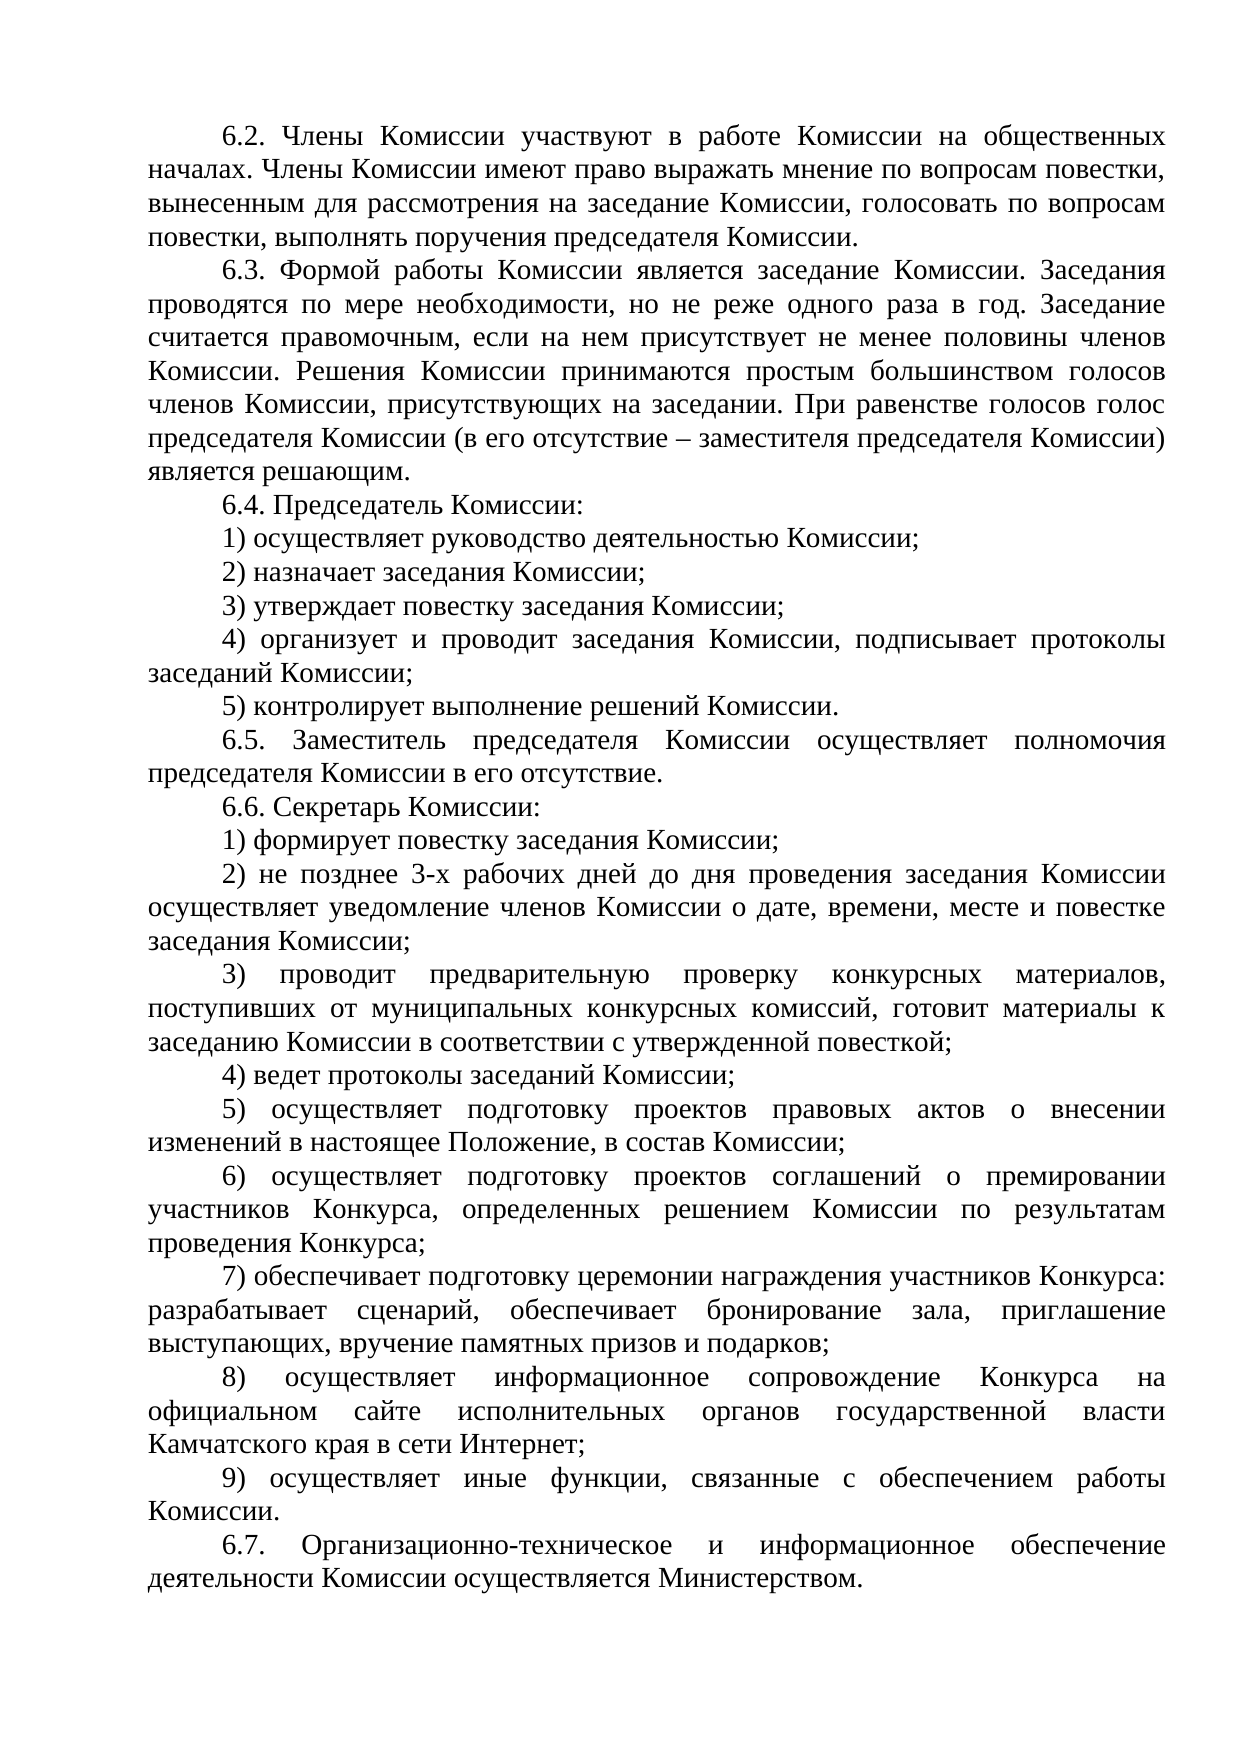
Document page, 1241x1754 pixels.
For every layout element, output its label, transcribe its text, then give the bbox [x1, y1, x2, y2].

text 2) назначает заседания Комиссии; [148, 554, 1167, 588]
text 5) осуществляет подготовку проектов правовых актов о внесении изменений в настоящее Положение, в состав Комиссии; [148, 1091, 1167, 1158]
text 4) организует и проводит заседания Комиссии, подписывает протоколы заседаний Комиссии; [148, 621, 1167, 688]
text 6.2. Члены Комиссии участвуют в работе Комиссии на общественных началах. Члены Комиссии имеют право выражать мнение по вопросам повестки, вынесенным для рассмотрения на заседание Комиссии, голосовать по вопросам повестки, выполнять поручения председателя Комиссии. [148, 118, 1167, 252]
text 4) ведет протоколы заседаний Комиссии; [148, 1057, 1167, 1091]
text 8) осуществляет информационное сопровождение Конкурса на официальном сайте исполнительных органов государственной власти Камчатского края в сети Интернет; [148, 1359, 1167, 1460]
text 7) обеспечивает подготовку церемонии награждения участников Конкурса: разрабатывает сценарий, обеспечивает бронирование зала, приглашение выступающих, вручение памятных призов и подарков; [148, 1258, 1167, 1359]
text 6.4. Председатель Комиссии: [148, 487, 1167, 521]
text 3) проводит предварительную проверку конкурсных материалов, поступивших от муниципальных конкурсных комиссий, готовит материалы к заседанию Комиссии в соответствии с утвержденной повесткой; [148, 957, 1167, 1057]
text 6.6. Секретарь Комиссии: [148, 789, 1167, 822]
text 3) утверждает повестку заседания Комиссии; [148, 588, 1167, 621]
text 5) контролирует выполнение решений Комиссии. [148, 688, 1167, 722]
text 9) осуществляет иные функции, связанные с обеспечением работы Комиссии. [148, 1460, 1167, 1527]
text 2) не позднее 3-х рабочих дней до дня проведения заседания Комиссии осуществляет уведомление членов Комиссии о дате, времени, месте и повестке заседания Комиссии; [148, 856, 1167, 957]
text 6) осуществляет подготовку проектов соглашений о премировании участников Конкурса, определенных решением Комиссии по результатам проведения Конкурса; [148, 1158, 1167, 1258]
text 6.7. Организационно-техническое и информационное обеспечение деятельности Комиссии осуществляется Министерством. [148, 1527, 1167, 1594]
text 6.5. Заместитель председателя Комиссии осуществляет полномочия председателя Комиссии в его отсутствие. [148, 722, 1167, 789]
text 1) формирует повестку заседания Комиссии; [148, 822, 1167, 856]
text 6.3. Формой работы Комиссии является заседание Комиссии. Заседания проводятся по мере необходимости, но не реже одного раза в год. Заседание считается правомочным, если на нем присутствует не менее половины членов Комиссии. Решения Комиссии принимаются простым большинством голосов членов Комиссии, присутствующих на заседании. При равенстве голосов голос председателя Комиссии (в его отсутствие – заместителя председателя Комиссии) является решающим. [148, 252, 1167, 487]
text 1) осуществляет руководство деятельностью Комиссии; [148, 521, 1167, 554]
